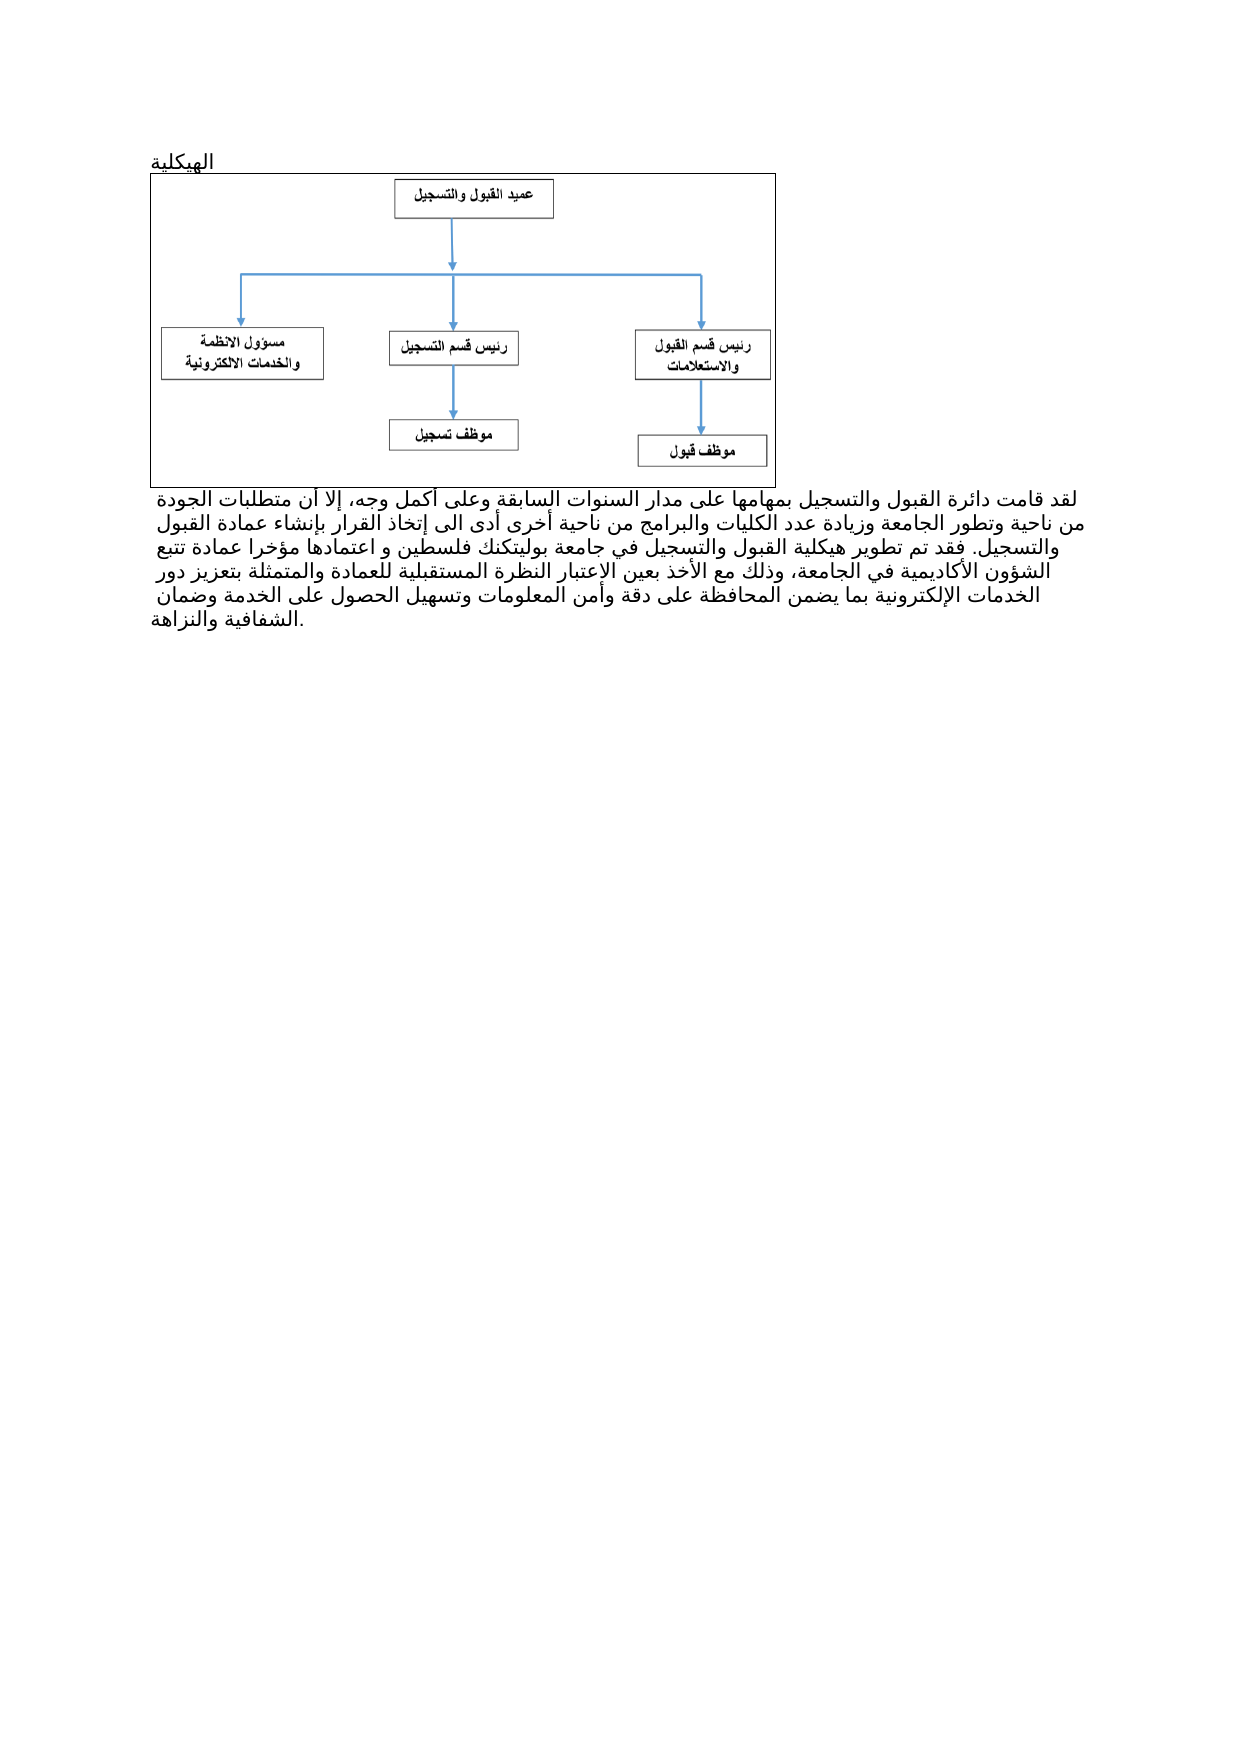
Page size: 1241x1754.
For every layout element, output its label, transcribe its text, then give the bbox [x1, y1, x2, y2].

text لقد قامت دائرة القبول والتسجيل بمهامها على مدار السنوات السابقة وعلى أكمل وجه، إلا أن متطلبات الجودة من ناحية وتطور الجامعة وزيادة عدد الكليات والبرامج من ناحية أخرى أدى الى إتخاذ القرار بإنشاء عمادة القبول والتسجيل. فقد تم تطوير هيكلية القبول والتسجيل في جامعة بوليتكنك فلسطين و اعتمادها مؤخرا عمادة تتبع الشؤون الأكاديمية في الجامعة، وذلك مع الأخذ بعين الاعتبار النظرة المستقبلية للعمادة والمتمثلة بتعزيز دور الخدمات الإلكترونية بما يضمن المحافظة على دقة وأمن المعلومات وتسهيل الحصول على الخدمة وضمان الشفافية والنزاهة. [150, 487, 1090, 631]
text الهيكلية [150, 150, 1090, 174]
picture [151, 174, 775, 487]
